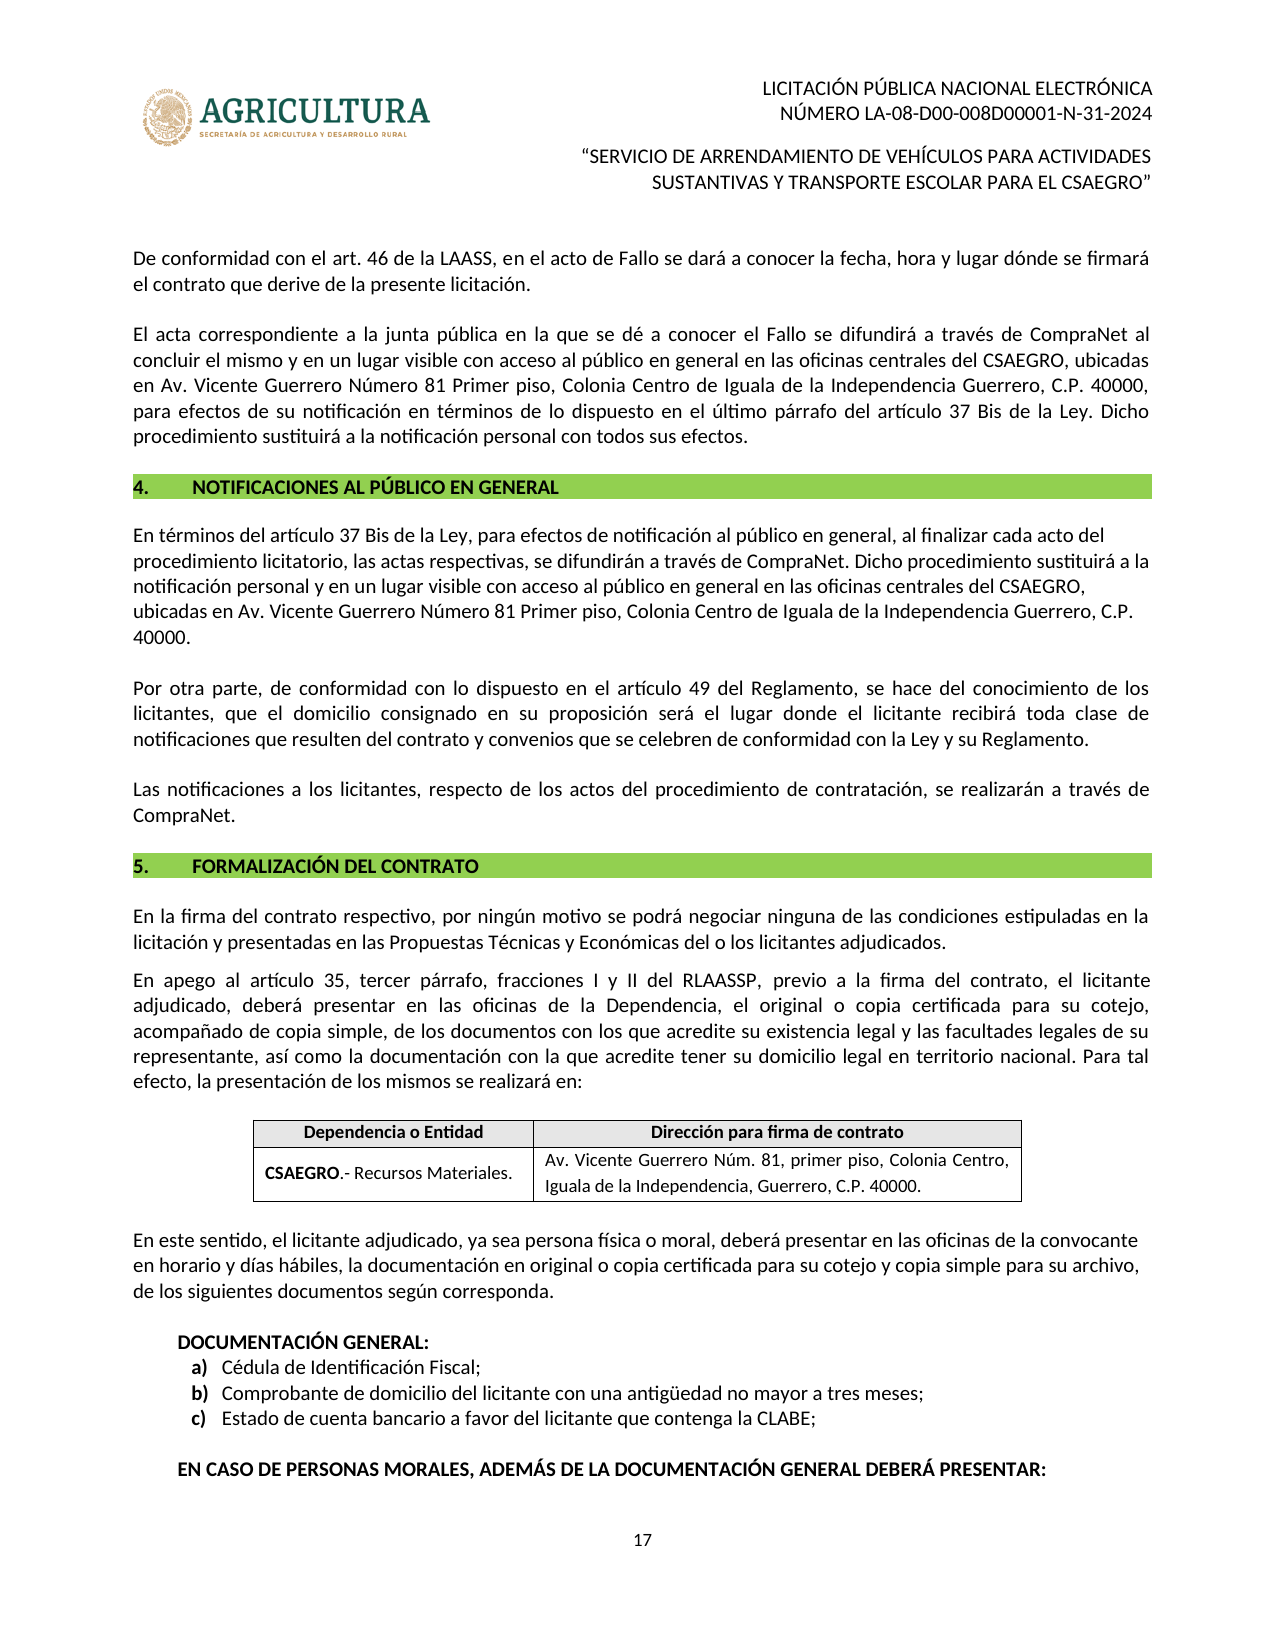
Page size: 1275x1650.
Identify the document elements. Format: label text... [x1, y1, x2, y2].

text En términos del artículo 37 Bis de la Ley, para efectos de notificación al público en general, al finalizar cada acto del procedimiento licitatorio, las actas respectivas, se difundirán a través de CompraNet. Dicho procedimiento sustituirá a la notificación personal y en un lugar visible con acceso al público en general en las oficinas centrales del CSAEGRO, ubicadas en Av. Vicente Guerrero Número 81 Primer piso, Colonia Centro de Iguala de la Independencia Guerrero, C.P. 40000. [133, 522, 1152, 649]
text El acta correspondiente a la junta pública en la que se dé a conocer el Fallo se difundirá a través de CompraNet al concluir el mismo y en un lugar visible con acceso al público en general en las oficinas centrales del CSAEGRO, ubicadas en Av. Vicente Guerrero Número 81 Primer piso, Colonia Centro de Iguala de la Independencia Guerrero, C.P. 40000, para efectos de su notificación en términos de lo dispuesto en el último párrafo del artículo 37 Bis de la Ley. Dicho procedimiento sustituirá a la notificación personal con todos sus efectos. [133, 322, 1152, 449]
text De conformidad con el art. 46 de la LAASS, en el acto de Fallo se dará a conocer la fecha, hora y lugar dónde se firmará el contrato que derive de la presente licitación. [133, 245, 1152, 296]
list Comprobante de domicilio del licitante con una antigüedad no mayor a tres meses; [191, 1380, 1152, 1405]
picture [132, 70, 442, 157]
text Las notificaciones a los licitantes, respecto de los actos del procedimiento de contratación, se realizarán a través de CompraNet. [133, 777, 1152, 827]
text En apego al artículo 35, tercer párrafo, fracciones I y II del RLAASSP, previo a la firma del contrato, el licitante adjudicado, deberá presentar en las oficinas de la Dependencia, el original o copia certificada para su cotejo, acompañado de copia simple, de los documentos con los que acredite su existencia legal y las facultades legales de su representante, así como la documentación con la que acredite tener su domicilio legal en territorio nacional. Para tal efecto, la presentación de los mismos se realizará en: [133, 967, 1152, 1094]
text 5. FORMALIZACIÓN DEL CONTRATO [133, 853, 1152, 878]
text Por otra parte, de conformidad con lo dispuesto en el artículo 49 del Reglamento, se hace del conocimiento de los licitantes, que el domicilio consignado en su proposición será el lugar donde el licitante recibirá toda clase de notificaciones que resulten del contrato y convenios que se celebren de conformidad con la Ley y su Reglamento. [133, 675, 1152, 751]
table_header Dependencia o Entidad [254, 1121, 533, 1147]
text 4. NOTIFICACIONES AL PÚBLICO EN GENERAL [133, 474, 1152, 499]
text EN CASO DE PERSONAS MORALES, ADEMÁS DE LA DOCUMENTACIÓN GENERAL DEBERÁ PRESENTAR: [133, 1456, 1152, 1481]
text En este sentido, el licitante adjudicado, ya sea persona física o moral, deberá presentar en las oficinas de la convocante en horario y días hábiles, la documentación en original o copia certificada para su cotejo y copia simple para su archivo, de los siguientes documentos según corresponda. [133, 1227, 1152, 1303]
table_header Dirección para firma de contrato [534, 1121, 1021, 1147]
list Estado de cuenta bancario a favor del licitante que contenga la CLABE; [191, 1405, 1152, 1431]
list Cédula de Identificación Fiscal; [191, 1354, 1152, 1380]
table_cell Av. Vicente Guerrero Núm. 81, primer piso, Colonia Centro, Iguala de la Independencia, Guerrero, C.P. 40000. [534, 1148, 1021, 1201]
table_cell CSAEGRO.- Recursos Materiales. [254, 1148, 533, 1201]
text DOCUMENTACIÓN GENERAL: [133, 1329, 1152, 1354]
text En la firma del contrato respectivo, por ningún motivo se podrá negociar ninguna de las condiciones estipuladas en la licitación y presentadas en las Propuestas Técnicas y Económicas del o los licitantes adjudicados. [133, 904, 1152, 954]
